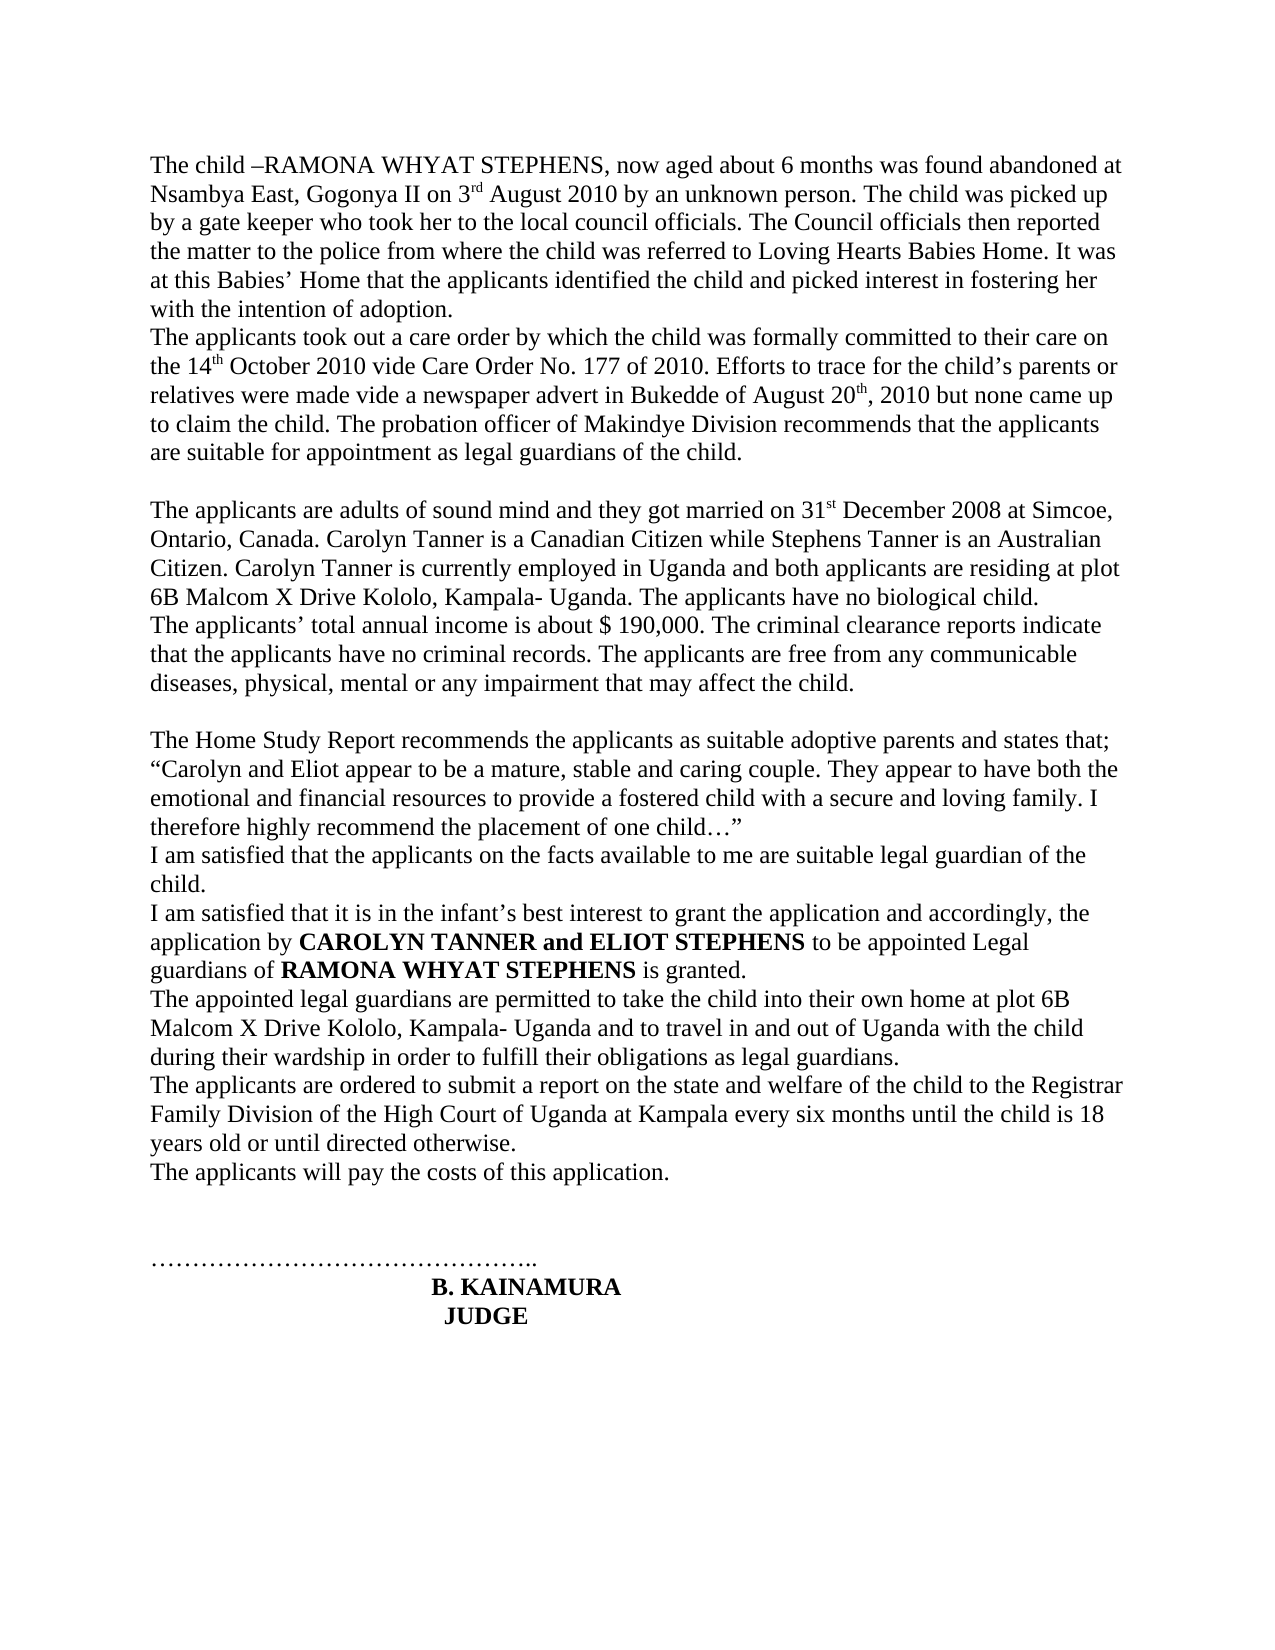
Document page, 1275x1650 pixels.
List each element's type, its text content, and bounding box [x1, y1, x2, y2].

text The applicants are adults of sound mind and they got married on 31st December 2008 at Simcoe, Ontario, Canada. Carolyn Tanner is a Canadian Citizen while Stephens Tanner is an Australian Citizen. Carolyn Tanner is currently employed in Uganda and both applicants are residing at plot 6B Malcom X Drive Kololo, Kampala- Uganda. The applicants have no biological child. The applicants’ total annual income is about $ 190,000. The criminal clearance reports indicate that the applicants have no criminal records. The applicants are free from any communicable diseases, physical, mental or any impairment that may affect the child. The Home Study Report recommends the applicants as suitable adoptive parents and states that; [150, 495, 1125, 754]
text ……………………………………….. B. KAINAMURA JUDGE [150, 1243, 1125, 1329]
text The child –RAMONA WHYAT STEPHENS, now aged about 6 months was found abandoned at Nsambya East, Gogonya II on 3rd August 2010 by an unknown person. The child was picked up by a gate keeper who took her to the local council officials. The Council officials then reported the matter to the police from where the child was referred to Loving Hearts Babies Home. It was at this Babies’ Home that the applicants identified the child and picked interest in fostering her with the intention of adoption. The applicants took out a care order by which the child was formally committed to their care on the 14th October 2010 vide Care Order No. 177 of 2010. Efforts to trace for the child’s parents or relatives were made vide a newspaper advert in Bukedde of August 20th, 2010 but none came up to claim the child. The probation officer of Makindye Division recommends that the applicants are suitable for appointment as legal guardians of the child. [150, 150, 1125, 466]
text “Carolyn and Eliot appear to be a mature, stable and caring couple. They appear to have both the emotional and financial resources to provide a fostered child with a secure and loving family. I therefore highly recommend the placement of one child…” [150, 754, 1125, 840]
text I am satisfied that the applicants on the facts available to me are suitable legal guardian of the child. I am satisfied that it is in the infant’s best interest to grant the application and accordingly, the application by CAROLYN TANNER and ELIOT STEPHENS to be appointed Legal guardians of RAMONA WHYAT STEPHENS is granted. The appointed legal guardians are permitted to take the child into their own home at plot 6B Malcom X Drive Kololo, Kampala- Uganda and to travel in and out of Uganda with the child during their wardship in order to fulfill their obligations as legal guardians. The applicants are ordered to submit a report on the state and welfare of the child to the Registrar Family Division of the High Court of Uganda at Kampala every six months until the child is 18 years old or until directed otherwise. The applicants will pay the costs of this application. [150, 840, 1125, 1185]
